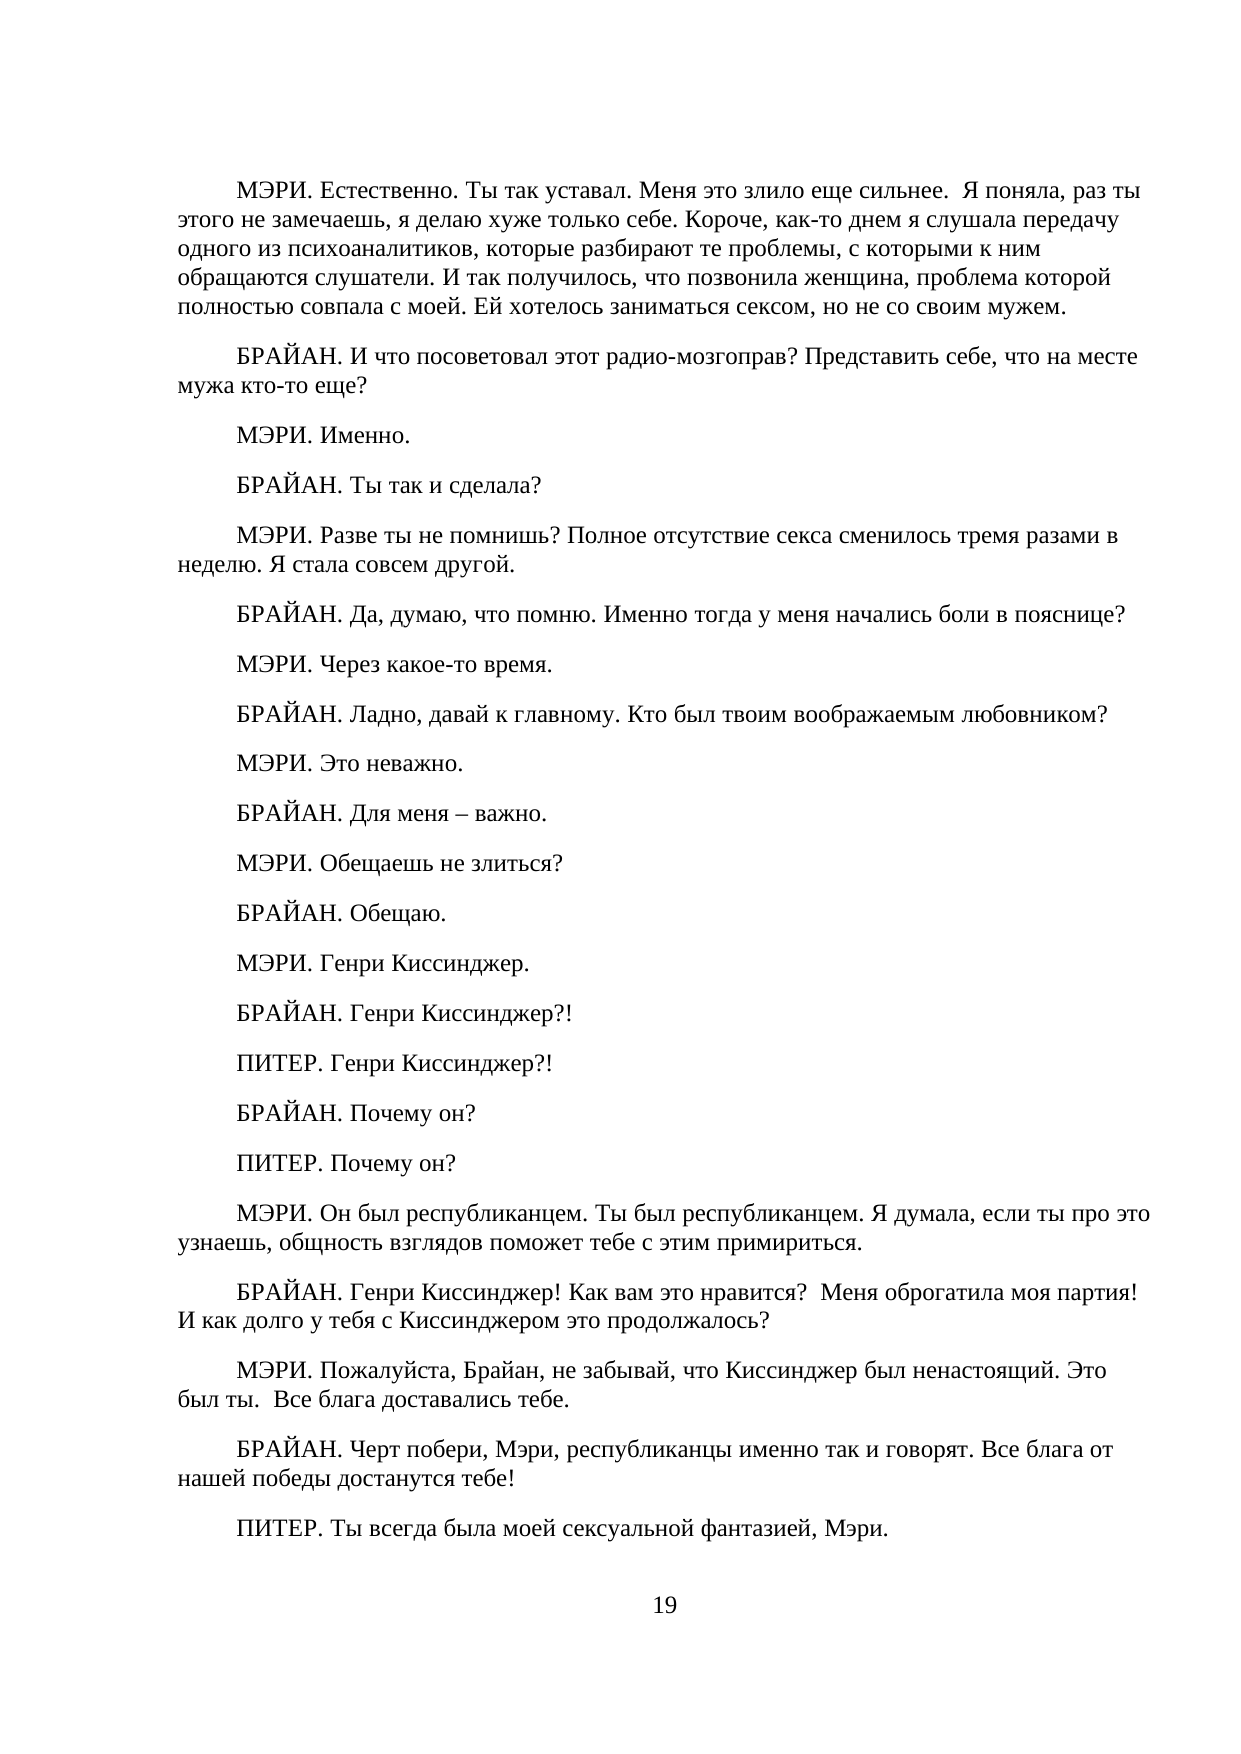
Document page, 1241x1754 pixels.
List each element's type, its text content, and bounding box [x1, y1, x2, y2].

text МЭРИ. Он был республиканцем. Ты был республиканцем. Я думала, если ты про это узнаешь, общность взглядов поможет тебе с этим примириться. [177, 1197, 1152, 1256]
text МЭРИ. Это неважно. [177, 748, 1152, 777]
text МЭРИ. Именно. [177, 420, 1152, 449]
text БРАЙАН. Генри Киссинджер! Как вам это нравится? Меня оброгатила моя партия! И как долго у тебя с Киссинджером это продолжалось? [177, 1276, 1152, 1334]
text МЭРИ. Через какое-то время. [177, 648, 1152, 678]
text БРАЙАН. Да, думаю, что помню. Именно тогда у меня начались боли в пояснице? [177, 599, 1152, 628]
text БРАЙАН. Ты так и сделала? [177, 470, 1152, 499]
text БРАЙАН. Генри Киссинджер?! [177, 998, 1152, 1027]
text БРАЙАН. И что посоветовал этот радио-мозгоправ? Представить себе, что на месте мужа кто-то еще? [177, 341, 1152, 399]
text БРАЙАН. Почему он? [177, 1098, 1152, 1127]
text ПИТЕР. Почему он? [177, 1147, 1152, 1177]
text БРАЙАН. Черт побери, Мэри, республиканцы именно так и говорят. Все блага от нашей победы достанутся тебе! [177, 1434, 1152, 1492]
text ПИТЕР. Генри Киссинджер?! [177, 1048, 1152, 1077]
text МЭРИ. Естественно. Ты так уставал. Меня это злило еще сильнее. Я поняла, раз ты этого не замечаешь, я делаю хуже только себе. Короче, как-то днем я слушала передачу одного из психоаналитиков, которые разбирают те проблемы, с которыми к ним обращаются слушатели. И так получилось, что позвонила женщина, проблема которой полностью совпала с моей. Ей хотелось заниматься сексом, но не со своим мужем. [177, 175, 1152, 320]
text МЭРИ. Генри Киссинджер. [177, 948, 1152, 977]
text БРАЙАН. Обещаю. [177, 898, 1152, 927]
text МЭРИ. Пожалуйста, Брайан, не забывай, что Киссинджер был ненастоящий. Это был ты. Все блага доставались тебе. [177, 1355, 1152, 1413]
text БРАЙАН. Для меня – важно. [177, 798, 1152, 827]
text БРАЙАН. Ладно, давай к главному. Кто был твоим воображаемым любовником? [177, 698, 1152, 727]
text МЭРИ. Обещаешь не злиться? [177, 848, 1152, 877]
text МЭРИ. Разве ты не помнишь? Полное отсутствие секса сменилось тремя разами в неделю. Я стала совсем другой. [177, 520, 1152, 578]
text ПИТЕР. Ты всегда была моей сексуальной фантазией, Мэри. [177, 1513, 1152, 1542]
